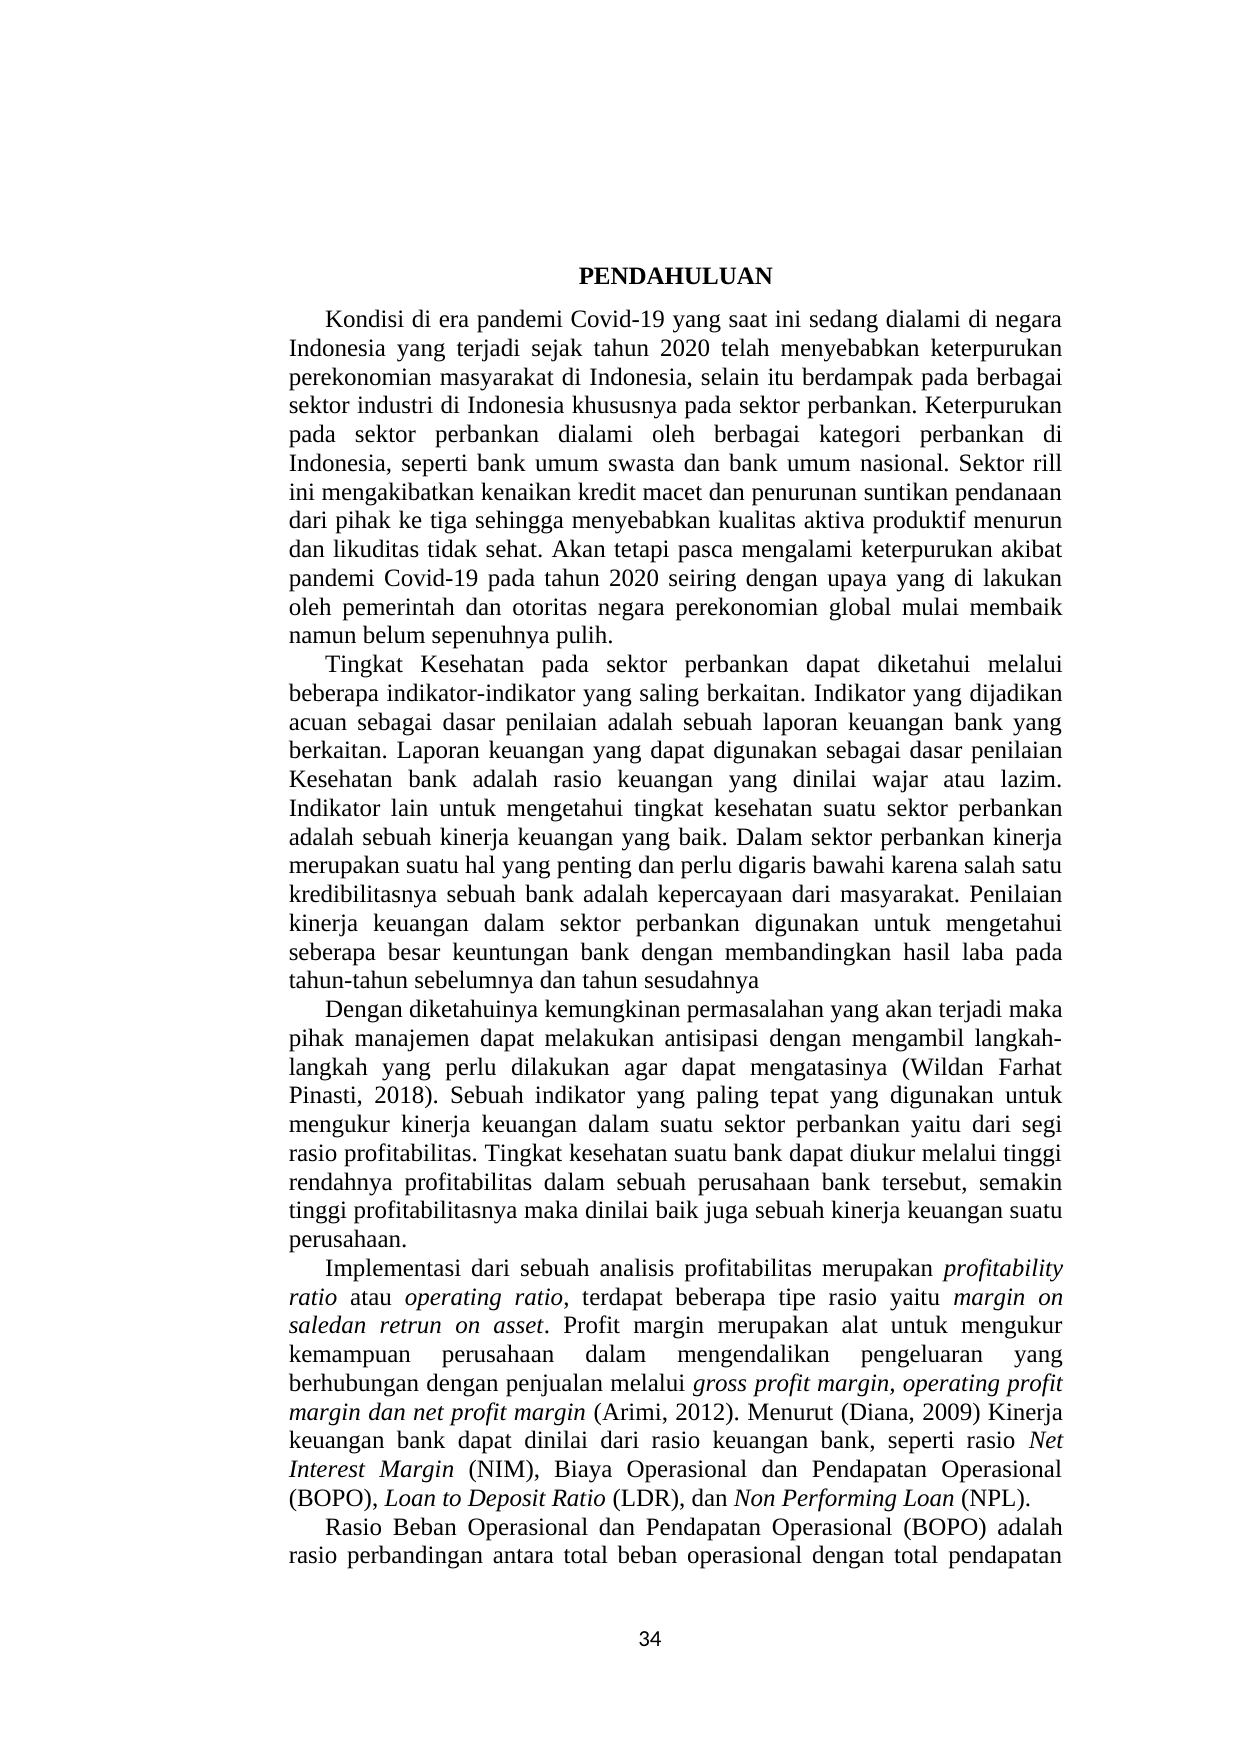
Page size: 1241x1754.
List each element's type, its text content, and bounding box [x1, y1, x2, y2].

subtitle PENDAHULUAN [236, 261, 1063, 290]
text Implementasi dari sebuah analisis profitabilitas merupakan profitability ratio atau operating ratio, terdapat beberapa tipe rasio yaitu margin on saledan retrun on asset. Profit margin merupakan alat untuk mengukur kemampuan perusahaan dalam mengendalikan pengeluaran yang berhubungan dengan penjualan melalui gross profit margin, operating profit margin dan net profit margin (Arimi, 2012). Menurut (Diana, 2009) Kinerja keuangan bank dapat dinilai dari rasio keuangan bank, seperti rasio Net Interest Margin (NIM), Biaya Operasional dan Pendapatan Operasional (BOPO), Loan to Deposit Ratio (LDR), dan Non Performing Loan (NPL). [288, 1253, 1063, 1512]
text Dengan diketahuinya kemungkinan permasalahan yang akan terjadi maka pihak manajemen dapat melakukan antisipasi dengan mengambil langkah-langkah yang perlu dilakukan agar dapat mengatasinya (Wildan Farhat Pinasti, 2018). Sebuah indikator yang paling tepat yang digunakan untuk mengukur kinerja keuangan dalam suatu sektor perbankan yaitu dari segi rasio profitabilitas. Tingkat kesehatan suatu bank dapat diukur melalui tinggi rendahnya profitabilitas dalam sebuah perusahaan bank tersebut, semakin tinggi profitabilitasnya maka dinilai baik juga sebuah kinerja keuangan suatu perusahaan. [288, 994, 1063, 1253]
text Kondisi di era pandemi Covid-19 yang saat ini sedang dialami di negara Indonesia yang terjadi sejak tahun 2020 telah menyebabkan keterpurukan perekonomian masyarakat di Indonesia, selain itu berdampak pada berbagai sektor industri di Indonesia khususnya pada sektor perbankan. Keterpurukan pada sektor perbankan dialami oleh berbagai kategori perbankan di Indonesia, seperti bank umum swasta dan bank umum nasional. Sektor rill ini mengakibatkan kenaikan kredit macet dan penurunan suntikan pendanaan dari pihak ke tiga sehingga menyebabkan kualitas aktiva produktif menurun dan likuditas tidak sehat. Akan tetapi pasca mengalami keterpurukan akibat pandemi Covid-19 pada tahun 2020 seiring dengan upaya yang di lakukan oleh pemerintah dan otoritas negara perekonomian global mulai membaik namun belum sepenuhnya pulih. [288, 304, 1063, 649]
text Tingkat Kesehatan pada sektor perbankan dapat diketahui melalui beberapa indikator-indikator yang saling berkaitan. Indikator yang dijadikan acuan sebagai dasar penilaian adalah sebuah laporan keuangan bank yang berkaitan. Laporan keuangan yang dapat digunakan sebagai dasar penilaian Kesehatan bank adalah rasio keuangan yang dinilai wajar atau lazim. Indikator lain untuk mengetahui tingkat kesehatan suatu sektor perbankan adalah sebuah kinerja keuangan yang baik. Dalam sektor perbankan kinerja merupakan suatu hal yang penting dan perlu digaris bawahi karena salah satu kredibilitasnya sebuah bank adalah kepercayaan dari masyarakat. Penilaian kinerja keuangan dalam sektor perbankan digunakan untuk mengetahui seberapa besar keuntungan bank dengan membandingkan hasil laba pada tahun-tahun sebelumnya dan tahun sesudahnya [288, 649, 1063, 994]
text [288, 1512, 1063, 1569]
